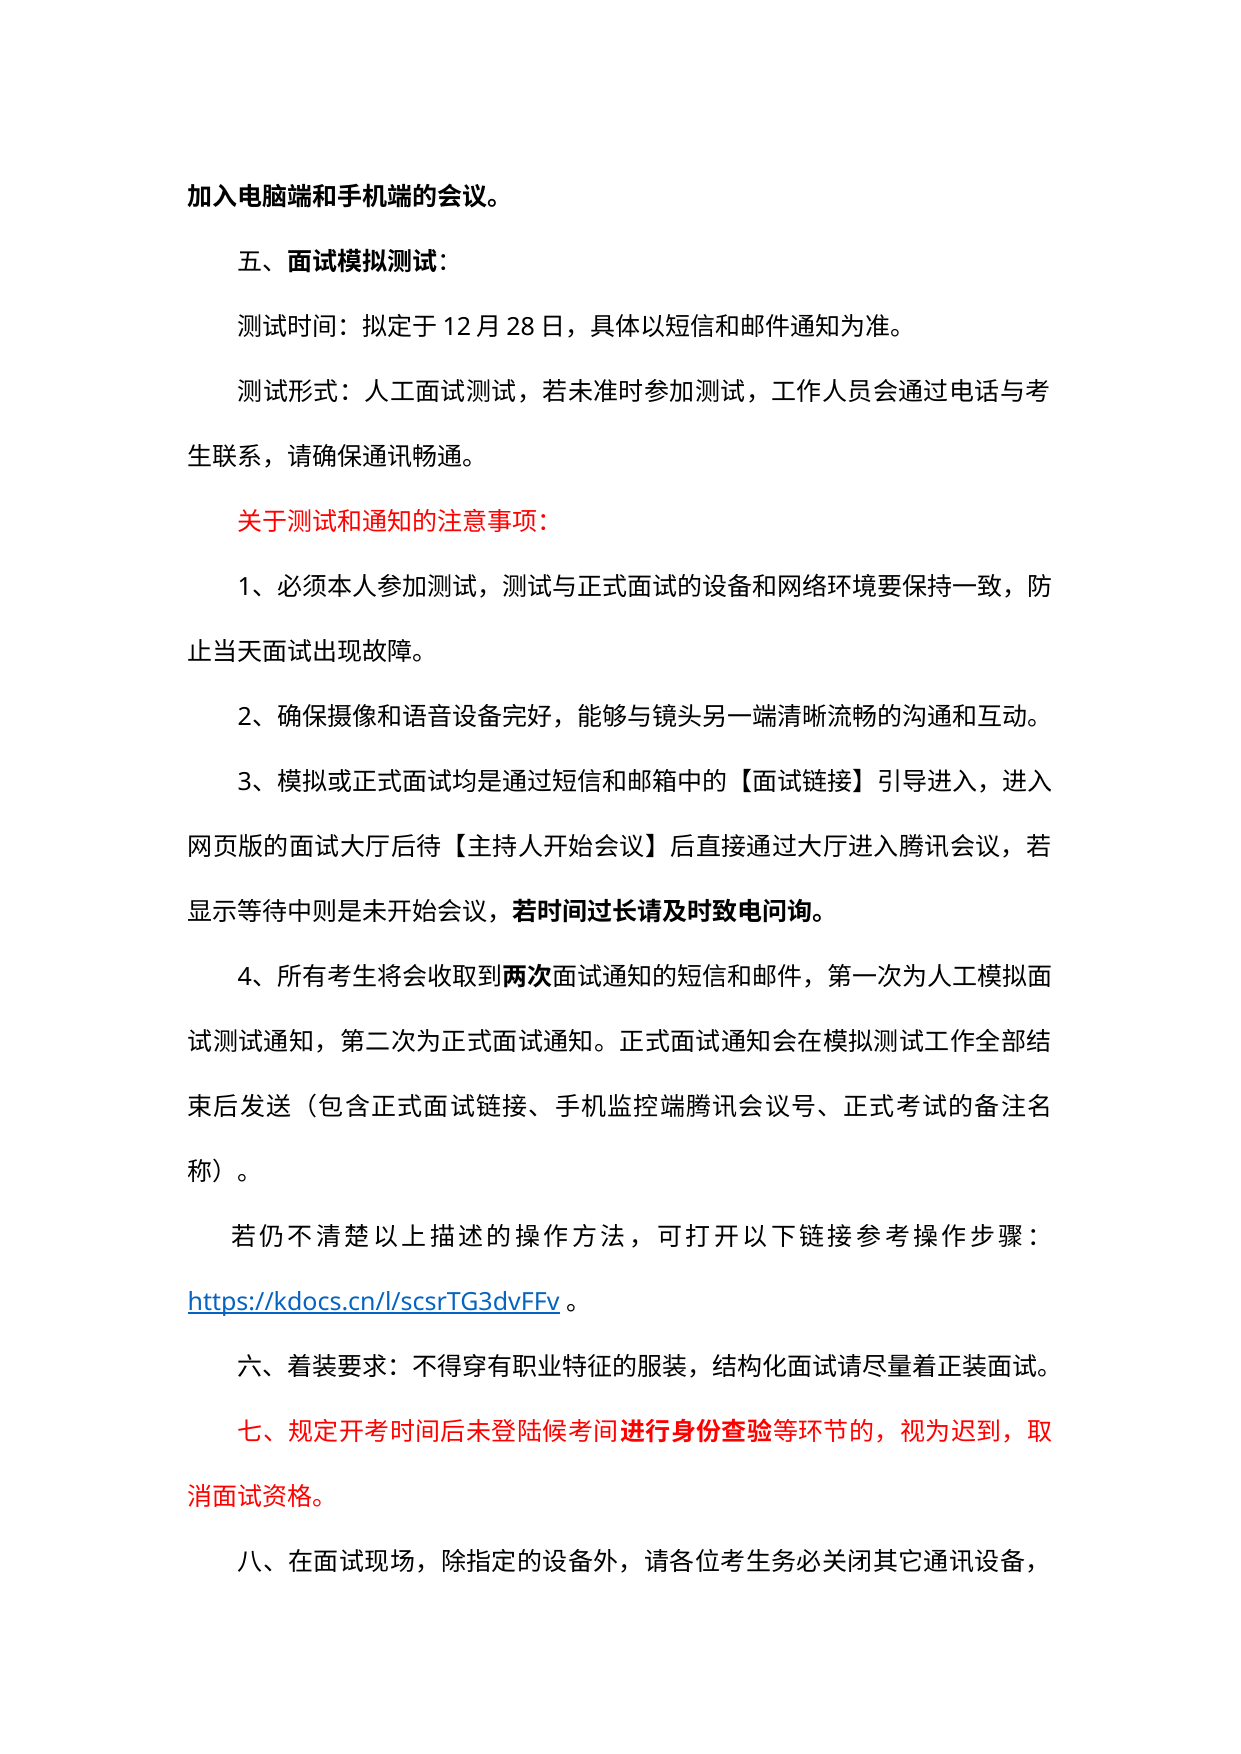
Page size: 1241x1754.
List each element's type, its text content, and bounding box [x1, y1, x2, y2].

text 五、面试模拟测试： [187, 227, 1053, 292]
text 关于测试和通知的注意事项： [187, 487, 1053, 552]
text 1、必须本人参加测试，测试与正式面试的设备和网络环境要保持一致，防止当天面试出现故障。 [187, 552, 1053, 682]
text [187, 1527, 1053, 1592]
text 若仍不清楚以上描述的操作方法，可打开以下链接参考操作步骤： https://kdocs.cn/l/scsrTG3dvFFv 。 [187, 1202, 1053, 1332]
text 2、确保摄像和语音设备完好，能够与镜头另一端清晰流畅的沟通和互动。 [187, 682, 1053, 747]
text 七、规定开考时间后未登陆候考间进行身份查验等环节的，视为迟到，取消面试资格。 [187, 1397, 1053, 1527]
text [187, 162, 1053, 227]
text 测试时间：拟定于12月28日，具体以短信和邮件通知为准。 [187, 292, 1053, 357]
text 4、所有考生将会收取到两次面试通知的短信和邮件，第一次为人工模拟面试测试通知，第二次为正式面试通知。正式面试通知会在模拟测试工作全部结束后发送（包含正式面试链接、手机监控端腾讯会议号、正式考试的备注名称）。 [187, 942, 1053, 1202]
text 六、着装要求：不得穿有职业特征的服装，结构化面试请尽量着正装面试。 [187, 1332, 1053, 1397]
text 测试形式：人工面试测试，若未准时参加测试，工作人员会通过电话与考生联系，请确保通讯畅通。 [187, 357, 1053, 487]
text 3、模拟或正式面试均是通过短信和邮箱中的【面试链接】引导进入，进入网页版的面试大厅后待【主持人开始会议】后直接通过大厅进入腾讯会议，若显示等待中则是未开始会议，若时间过长请及时致电问询。 [187, 747, 1053, 942]
